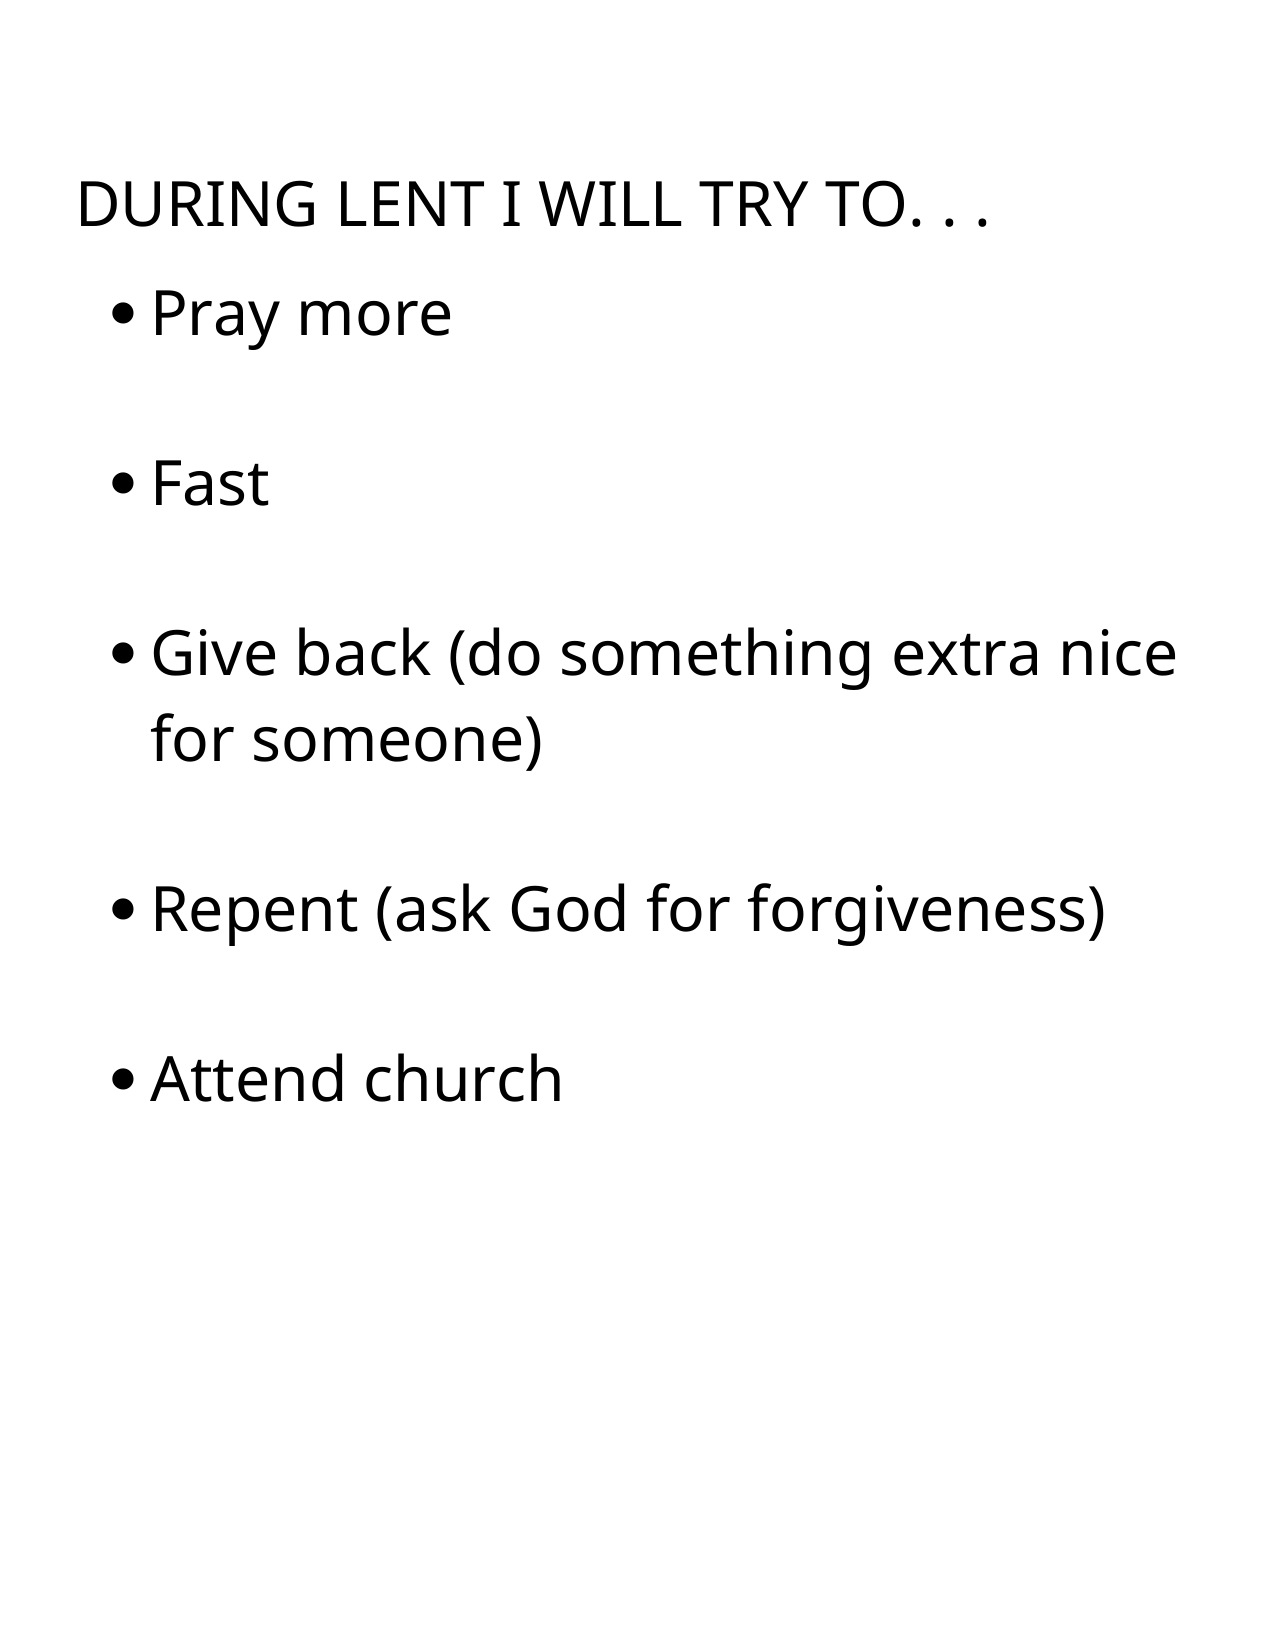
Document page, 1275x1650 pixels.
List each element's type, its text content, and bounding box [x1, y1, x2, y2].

list Fast [112, 439, 1200, 524]
list Give back (do something extra nice for someone) [112, 609, 1200, 779]
text DURING LENT I WILL TRY TO. . . [75, 160, 1200, 245]
list Attend church [112, 1034, 1200, 1120]
list Pray more [112, 269, 1200, 354]
list Repent (ask God for forgiveness) [112, 864, 1200, 949]
